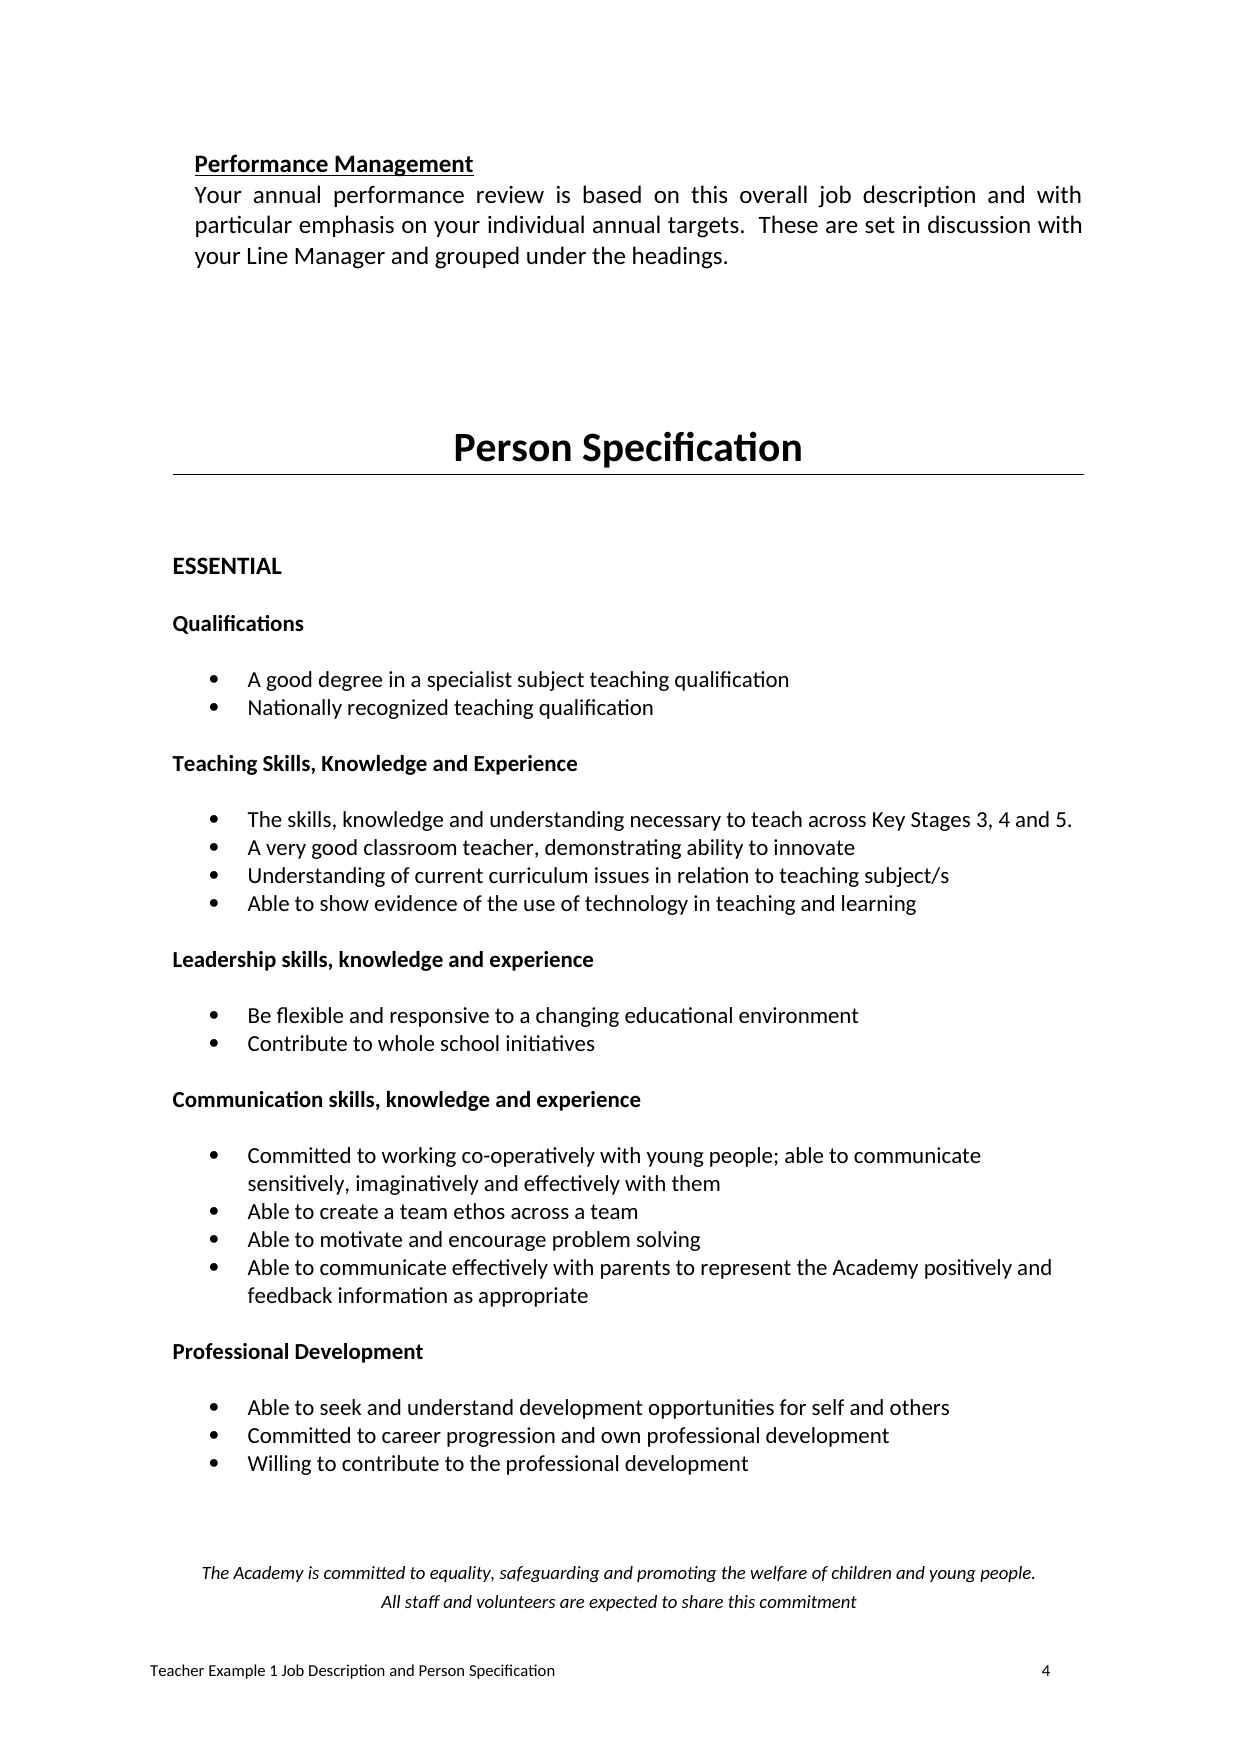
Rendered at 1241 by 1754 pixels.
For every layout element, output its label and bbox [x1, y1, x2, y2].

table_cell [161, 421, 1095, 1477]
table_header [161, 118, 1095, 421]
